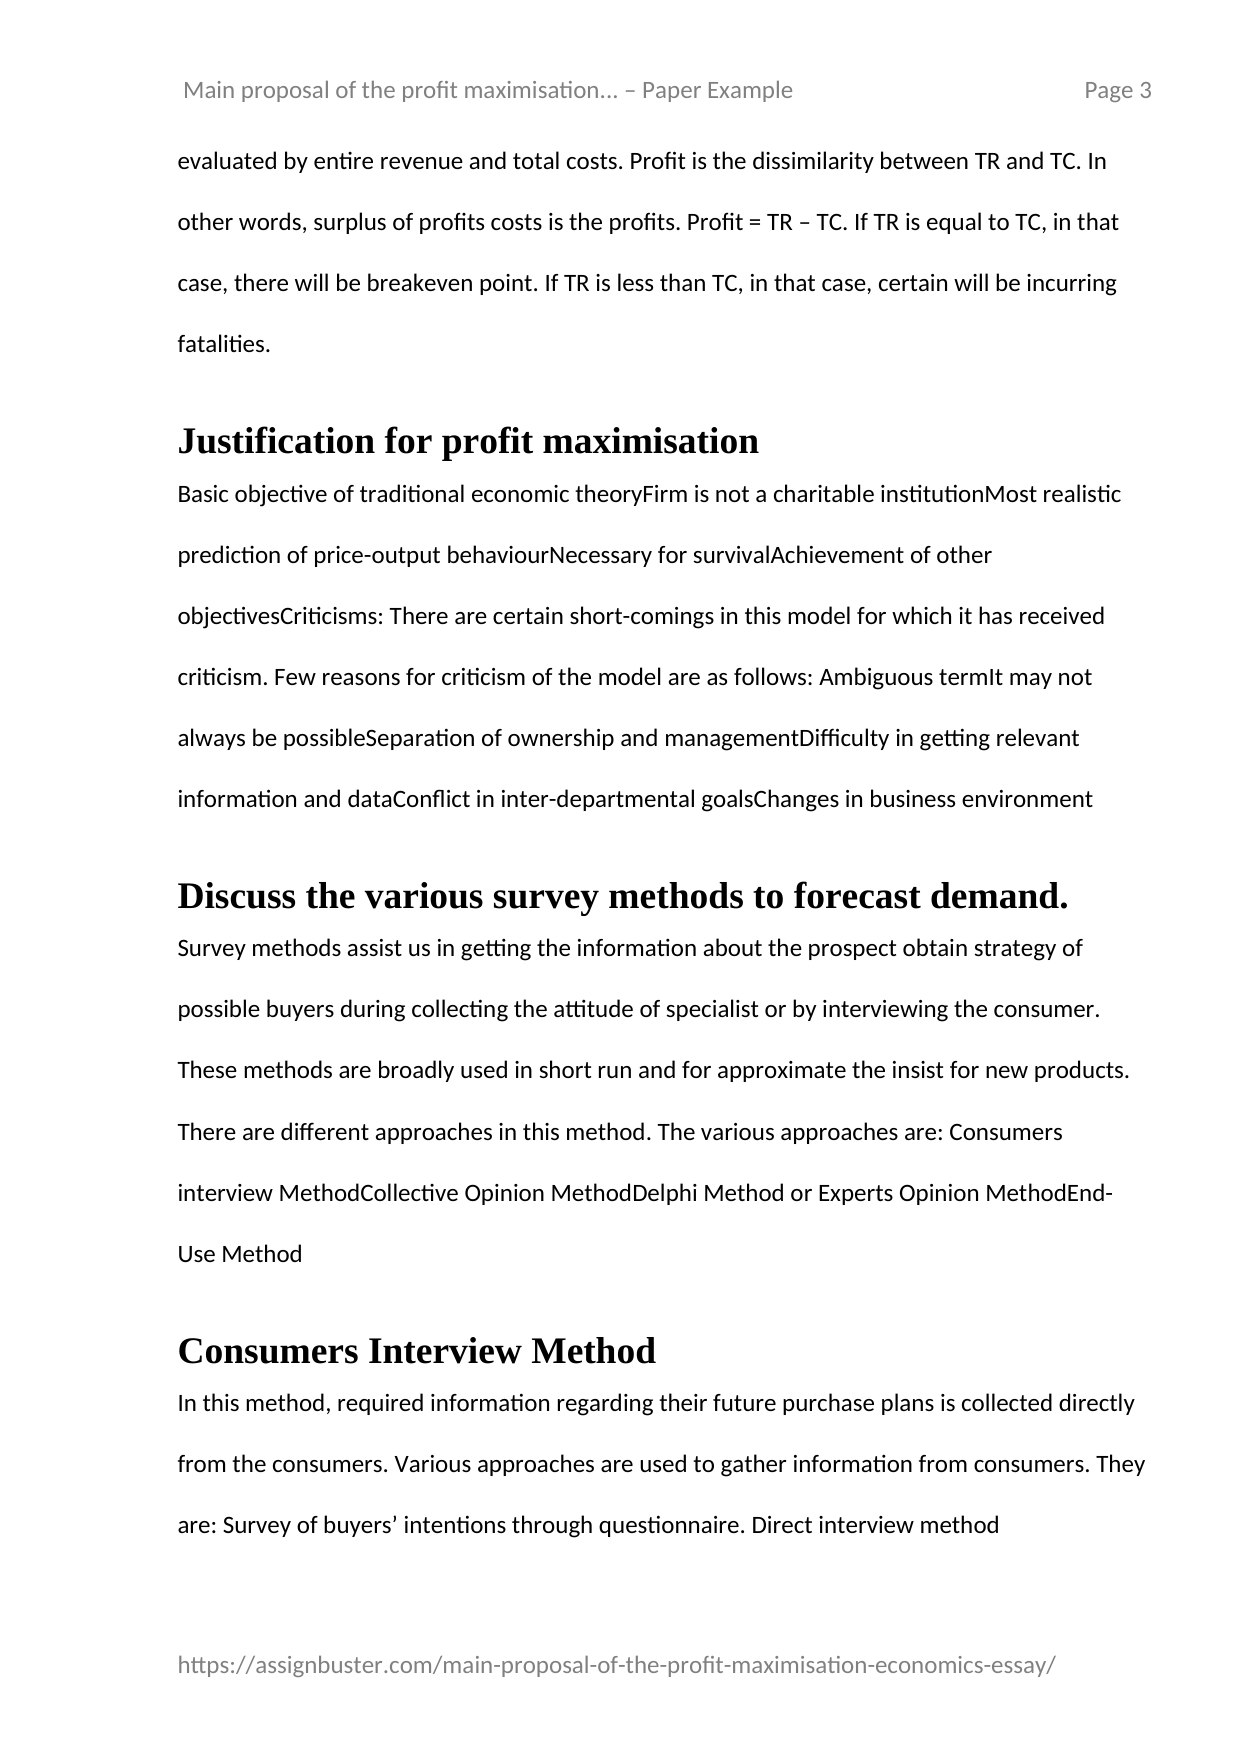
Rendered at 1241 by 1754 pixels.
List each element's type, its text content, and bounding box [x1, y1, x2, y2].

subtitle Consumers Interview Method [177, 1328, 1152, 1371]
text In this method, required information regarding their future purchase plans is collected directly from the consumers. Various approaches are used to gather information from consumers. They are: Survey of buyers’ intentions through questionnaire. Direct interview method [177, 1387, 1152, 1540]
text Basic objective of traditional economic theoryFirm is not a charitable institutionMost realistic prediction of price-output behaviourNecessary for survivalAchievement of other objectivesCriticisms: There are certain short-comings in this model for which it has received criticism. Few reasons for criticism of the model are as follows: Ambiguous termIt may not always be possibleSeparation of ownership and managementDifficulty in getting relevant information and dataConflict in inter-departmental goalsChanges in business environment [177, 478, 1152, 813]
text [177, 145, 1152, 359]
subtitle Discuss the various survey methods to forecast demand. [177, 873, 1152, 917]
text Survey methods assist us in getting the information about the prospect obtain strategy of possible buyers during collecting the attitude of specialist or by interviewing the consumer. These methods are broadly used in short run and for approximate the insist for new products. There are different approaches in this method. The various approaches are: Consumers interview MethodCollective Opinion MethodDelphi Method or Experts Opinion MethodEnd-Use Method [177, 932, 1152, 1268]
subtitle Justification for profit maximisation [177, 419, 1152, 462]
